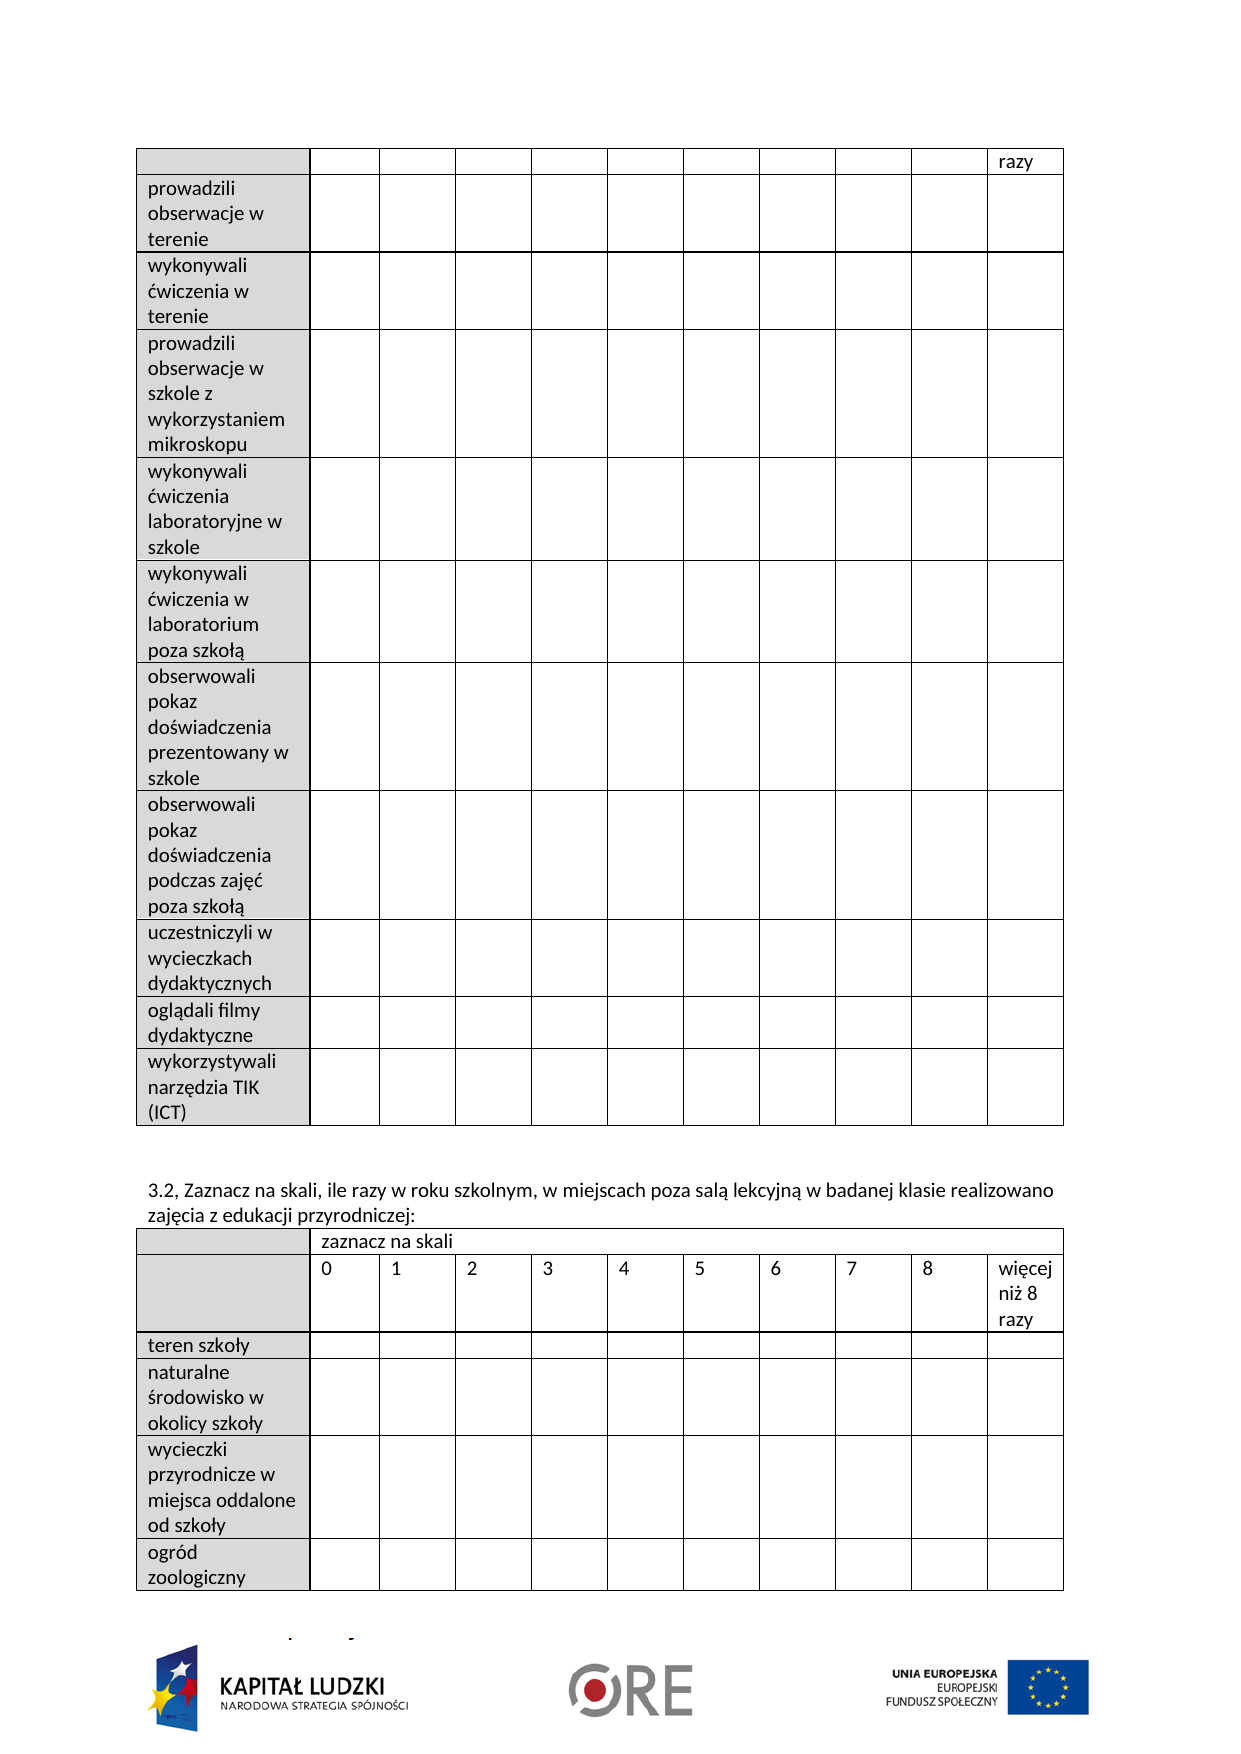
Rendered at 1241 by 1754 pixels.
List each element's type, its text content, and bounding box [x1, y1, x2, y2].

table_cell wykonywali ćwiczenia laboratoryjne w szkole [137, 458, 309, 559]
table_cell [836, 1049, 911, 1125]
table_cell [760, 1436, 835, 1538]
picture [147, 1638, 1092, 1743]
table_cell [532, 253, 607, 329]
table_cell [137, 1255, 309, 1331]
table_cell [988, 997, 1063, 1048]
table_cell [311, 253, 379, 329]
table_cell [912, 1049, 987, 1125]
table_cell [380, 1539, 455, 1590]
table_cell wykonywali ćwiczenia w laboratorium poza szkołą [137, 561, 309, 662]
table_cell [912, 663, 987, 790]
table_cell 5 [684, 1255, 759, 1331]
table_cell [608, 663, 683, 790]
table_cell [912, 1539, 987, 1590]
table_cell [608, 1333, 683, 1358]
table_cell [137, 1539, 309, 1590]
table_cell [311, 997, 379, 1048]
table_cell [380, 1436, 455, 1538]
table_cell obserwowali pokaz doświadczenia prezentowany w szkole [137, 663, 309, 790]
table_cell [608, 1359, 683, 1435]
table_cell [380, 1359, 455, 1435]
table_cell [988, 1359, 1063, 1435]
table_cell [912, 1359, 987, 1435]
table_cell [380, 175, 455, 251]
table_cell wykorzystywali narzędzia TIK (ICT) [137, 1049, 309, 1125]
table_cell [836, 1333, 911, 1358]
table_cell [608, 458, 683, 559]
table_cell [456, 561, 531, 662]
table_cell [380, 920, 455, 996]
table_cell [836, 920, 911, 996]
table_cell [311, 330, 379, 457]
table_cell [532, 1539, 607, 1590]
table_cell wycieczki przyrodnicze w miejsca oddalone od szkoły [137, 1436, 309, 1538]
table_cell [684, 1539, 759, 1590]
table_cell [760, 663, 835, 790]
table_cell [988, 1333, 1063, 1358]
table_cell [532, 1359, 607, 1435]
table_cell [532, 1333, 607, 1358]
table_cell [912, 561, 987, 662]
table_cell 4 [608, 149, 683, 174]
table_cell 7 [836, 149, 911, 174]
table_cell [988, 458, 1063, 559]
table_cell [836, 791, 911, 918]
table_cell [988, 175, 1063, 251]
table_cell [684, 1359, 759, 1435]
table_cell [456, 330, 531, 457]
table_cell uczestniczyli w wycieczkach dydaktycznych [137, 920, 309, 996]
table_cell [311, 791, 379, 918]
table_cell [608, 330, 683, 457]
table_cell więcej niż 8 razy [988, 149, 1063, 174]
table_cell [532, 663, 607, 790]
table_cell [456, 1359, 531, 1435]
table_cell [836, 1359, 911, 1435]
table_cell [608, 175, 683, 251]
table_cell [532, 1049, 607, 1125]
table_cell [380, 330, 455, 457]
table_cell [311, 663, 379, 790]
table_cell [684, 458, 759, 559]
table_cell [912, 791, 987, 918]
table_cell [684, 1436, 759, 1538]
table_cell [684, 330, 759, 457]
table_cell [380, 791, 455, 918]
table_cell [760, 458, 835, 559]
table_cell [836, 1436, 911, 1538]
table_cell [608, 920, 683, 996]
table_cell [137, 149, 309, 174]
table_cell [311, 1333, 379, 1358]
table_cell [760, 561, 835, 662]
table_cell [311, 561, 379, 662]
table_cell obserwowali pokaz doświadczenia podczas zajęć poza szkołą [137, 791, 309, 918]
table_cell [380, 253, 455, 329]
table_cell [456, 920, 531, 996]
table_cell [608, 997, 683, 1048]
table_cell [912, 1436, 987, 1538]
table_cell [608, 253, 683, 329]
table_cell [311, 1049, 379, 1125]
table_cell [608, 1049, 683, 1125]
table_cell [532, 791, 607, 918]
table_header [137, 1229, 309, 1254]
table_cell 4 [608, 1255, 683, 1331]
table_cell [836, 458, 911, 559]
table_cell [760, 1359, 835, 1435]
table_cell [684, 1333, 759, 1358]
table_cell 0 [311, 149, 379, 174]
table_cell [912, 330, 987, 457]
table_cell [311, 458, 379, 559]
table_cell [988, 561, 1063, 662]
table_cell [380, 1333, 455, 1358]
text 3.2, Zaznacz na skali, ile razy w roku szkolnym, w miejscach poza salą lekcyjną w badanej klasie realizowano zajęcia z edukacji przyrodniczej: [148, 1177, 1093, 1228]
table_cell [608, 791, 683, 918]
table_cell [532, 175, 607, 251]
table_cell [760, 997, 835, 1048]
table_cell [456, 253, 531, 329]
table_cell 7 [836, 1255, 911, 1331]
table_cell 0 [311, 1255, 379, 1331]
table_cell [380, 1049, 455, 1125]
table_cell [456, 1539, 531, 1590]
table_cell [608, 561, 683, 662]
table_cell prowadzili obserwacje w terenie [137, 175, 309, 251]
table_cell [912, 1333, 987, 1358]
table_cell [456, 458, 531, 559]
table_cell [684, 175, 759, 251]
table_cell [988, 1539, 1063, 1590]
table_cell [311, 920, 379, 996]
table_cell 8 [912, 149, 987, 174]
table_cell [988, 791, 1063, 918]
table_cell [836, 175, 911, 251]
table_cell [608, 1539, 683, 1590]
table_cell [988, 253, 1063, 329]
table_cell 5 [684, 149, 759, 174]
table_cell [760, 1049, 835, 1125]
table_cell [912, 253, 987, 329]
table_cell [760, 791, 835, 918]
table_cell [684, 997, 759, 1048]
table_cell [456, 663, 531, 790]
table_header zaznacz na skali [311, 1229, 1063, 1254]
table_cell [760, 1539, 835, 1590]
table_cell [456, 791, 531, 918]
table_cell 1 [380, 149, 455, 174]
table_cell [836, 997, 911, 1048]
table_cell oglądali filmy dydaktyczne [137, 997, 309, 1048]
table_cell [836, 253, 911, 329]
table_cell [532, 561, 607, 662]
table_cell [311, 1436, 379, 1538]
table_cell [912, 920, 987, 996]
table_cell naturalne środowisko w okolicy szkoły [137, 1359, 309, 1435]
table_cell [684, 561, 759, 662]
table_cell [311, 175, 379, 251]
table_cell [836, 561, 911, 662]
table_cell [684, 920, 759, 996]
table_cell więcej niż 8 razy [988, 1255, 1063, 1331]
table_cell wykonywali ćwiczenia w terenie [137, 253, 309, 329]
table_cell 6 [760, 149, 835, 174]
table_cell 1 [380, 1255, 455, 1331]
table_cell [988, 663, 1063, 790]
table_cell teren szkoły [137, 1333, 309, 1358]
table_cell [988, 1049, 1063, 1125]
table_cell 8 [912, 1255, 987, 1331]
table_cell 2 [456, 1255, 531, 1331]
table_cell [608, 1436, 683, 1538]
table_cell [456, 175, 531, 251]
table_cell [380, 997, 455, 1048]
table_cell [456, 1333, 531, 1358]
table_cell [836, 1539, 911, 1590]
table_cell 2 [456, 149, 531, 174]
table_cell [380, 458, 455, 559]
table_cell [912, 458, 987, 559]
table_cell [380, 663, 455, 790]
table_cell [684, 791, 759, 918]
table_cell [988, 330, 1063, 457]
table_cell [456, 1436, 531, 1538]
table_cell [760, 253, 835, 329]
table_cell prowadzili obserwacje w szkole z wykorzystaniem mikroskopu [137, 330, 309, 457]
table_cell [456, 997, 531, 1048]
table_cell [760, 175, 835, 251]
table_cell [912, 175, 987, 251]
table_cell [988, 920, 1063, 996]
table_cell [532, 1436, 607, 1538]
table_cell [912, 997, 987, 1048]
table_cell [532, 458, 607, 559]
table_cell [836, 330, 911, 457]
table_cell [760, 330, 835, 457]
table_cell [760, 920, 835, 996]
table_cell 3 [532, 1255, 607, 1331]
table_cell [380, 561, 455, 662]
table_cell [532, 330, 607, 457]
table_cell [532, 997, 607, 1048]
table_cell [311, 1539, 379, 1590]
table_cell [836, 663, 911, 790]
table_cell [684, 663, 759, 790]
table_cell [456, 1049, 531, 1125]
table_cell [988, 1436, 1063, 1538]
table_cell 3 [532, 149, 607, 174]
table_cell [684, 1049, 759, 1125]
table_cell [311, 1359, 379, 1435]
table_cell [760, 1333, 835, 1358]
table_cell [532, 920, 607, 996]
table_cell 6 [760, 1255, 835, 1331]
table_cell [684, 253, 759, 329]
